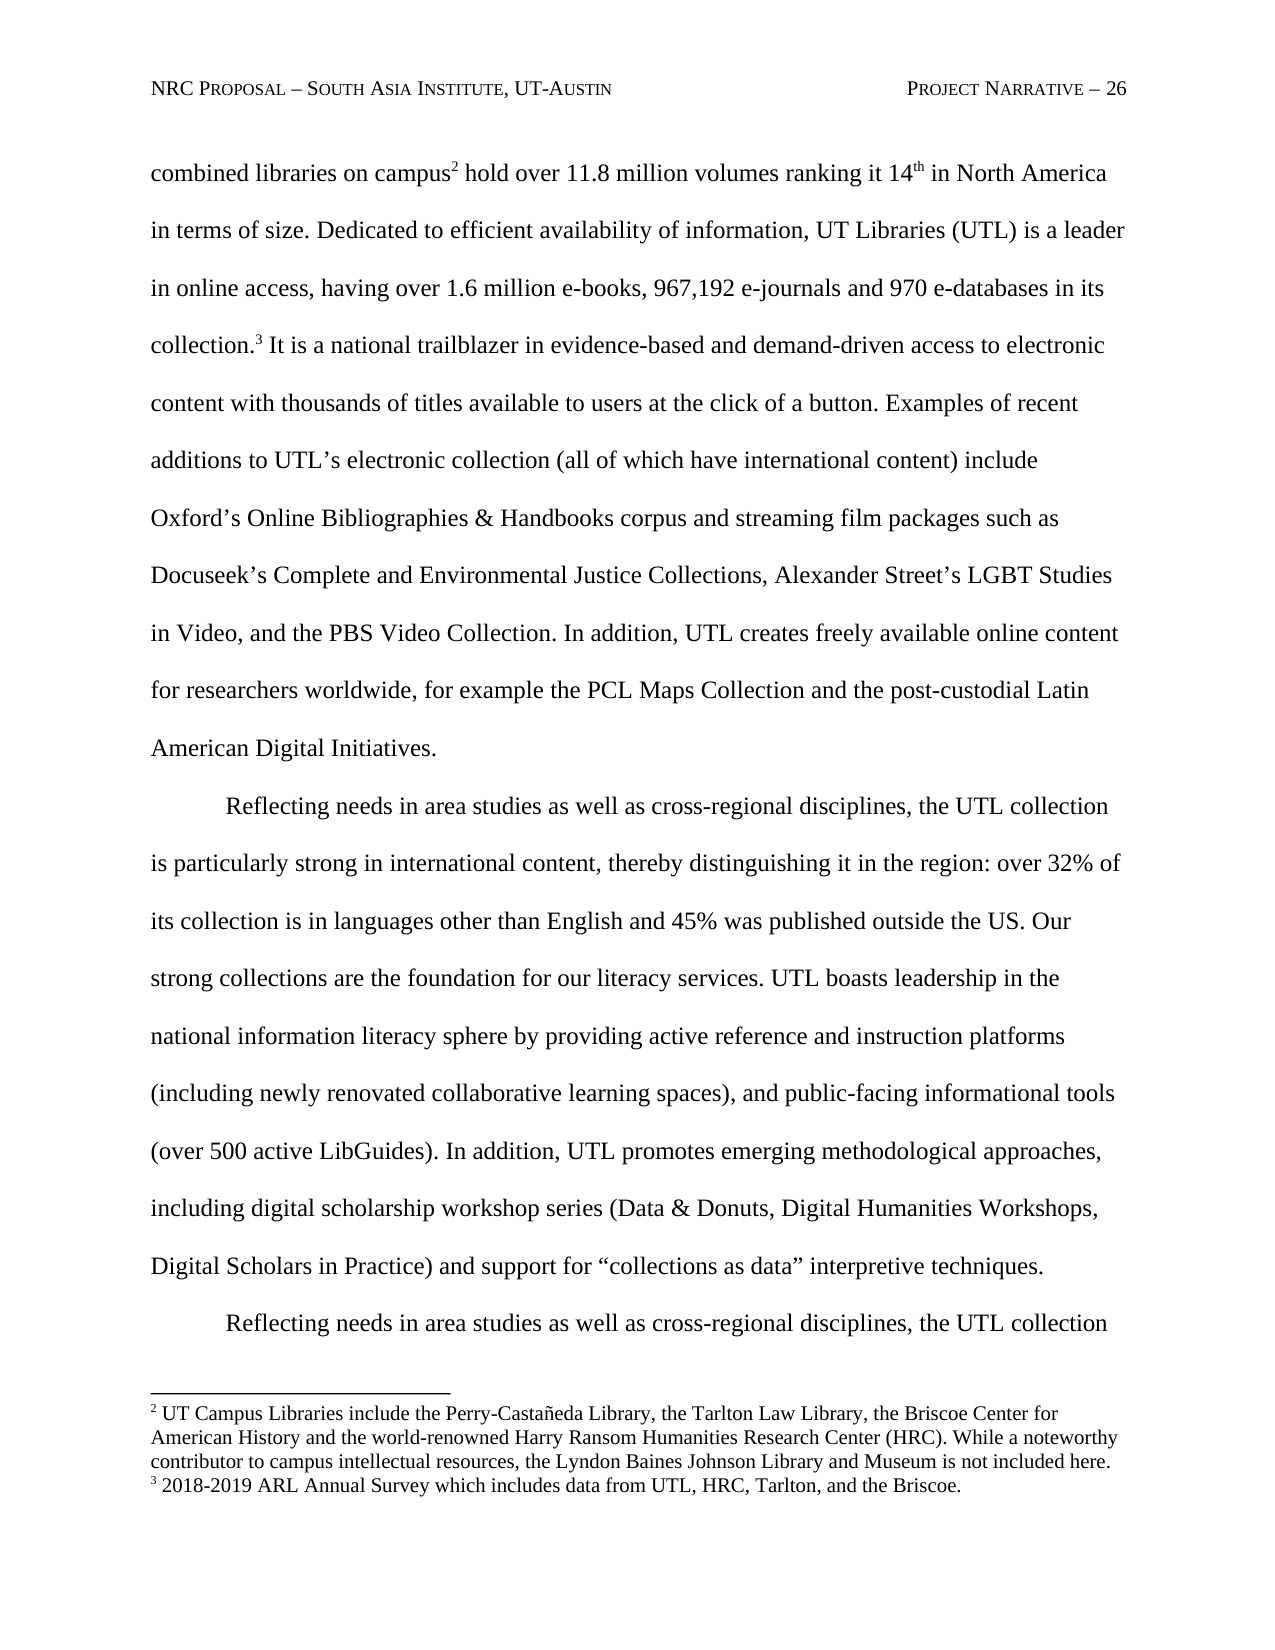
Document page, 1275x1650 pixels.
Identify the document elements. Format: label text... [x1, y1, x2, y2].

text Reflecting needs in area studies as well as cross-regional disciplines, the UTL collection [225, 1308, 1148, 1337]
text Reflecting needs in area studies as well as cross-regional disciplines, the UTL collection is particularly strong in international content, thereby distinguishing it in the region: over 32% of its collection is in languages other than English and 45% was published outside the US. Our strong collections are the foundation for our literacy services. UTL boasts leadership in the national information literacy sphere by providing active reference and instruction platforms (including newly renovated collaborative learning spaces), and public-facing informational tools (over 500 active LibGuides). In addition, UTL promotes emerging methodological approaches, including digital scholarship workshop series (Data & Donuts, Digital Humanities Workshops, Digital Scholars in Practice) and support for “collections as data” interpretive techniques. [150, 791, 1121, 1279]
text combined libraries on campus2 hold over 11.8 million volumes ranking it 14th in North America in terms of size. Dedicated to efficient availability of information, UT Libraries (UTL) is a leader in online access, having over 1.6 million e-books, 967,192 e-journals and 970 e-databases in its collection.3 It is a national trailblazer in evidence-based and demand-driven access to electronic content with thousands of titles available to users at the click of a button. Examples of recent additions to UTL’s electronic collection (all of which have international content) include Oxford’s Online Bibliographies & Handbooks corpus and streaming film packages such as Docuseek’s Complete and Environmental Justice Collections, Alexander Street’s LGBT Studies in Video, and the PBS Video Collection. In addition, UTL creates freely available online content for researchers worldwide, for example the PCL Maps Collection and the post-custodial Latin American Digital Initiatives. [150, 158, 1125, 762]
text 2 UT Campus Libraries include the Perry-Castañeda Library, the Tarlton Law Library, the Briscoe Center for American History and the world-renowned Harry Ransom Humanities Research Center (HRC). While a noteworthy contributor to campus intellectual resources, the Lyndon Baines Johnson Library and Museum is not included here. 3 2018-2019 ARL Annual Survey which includes data from UTL, HRC, Tarlton, and the Briscoe. [150, 1401, 1118, 1497]
